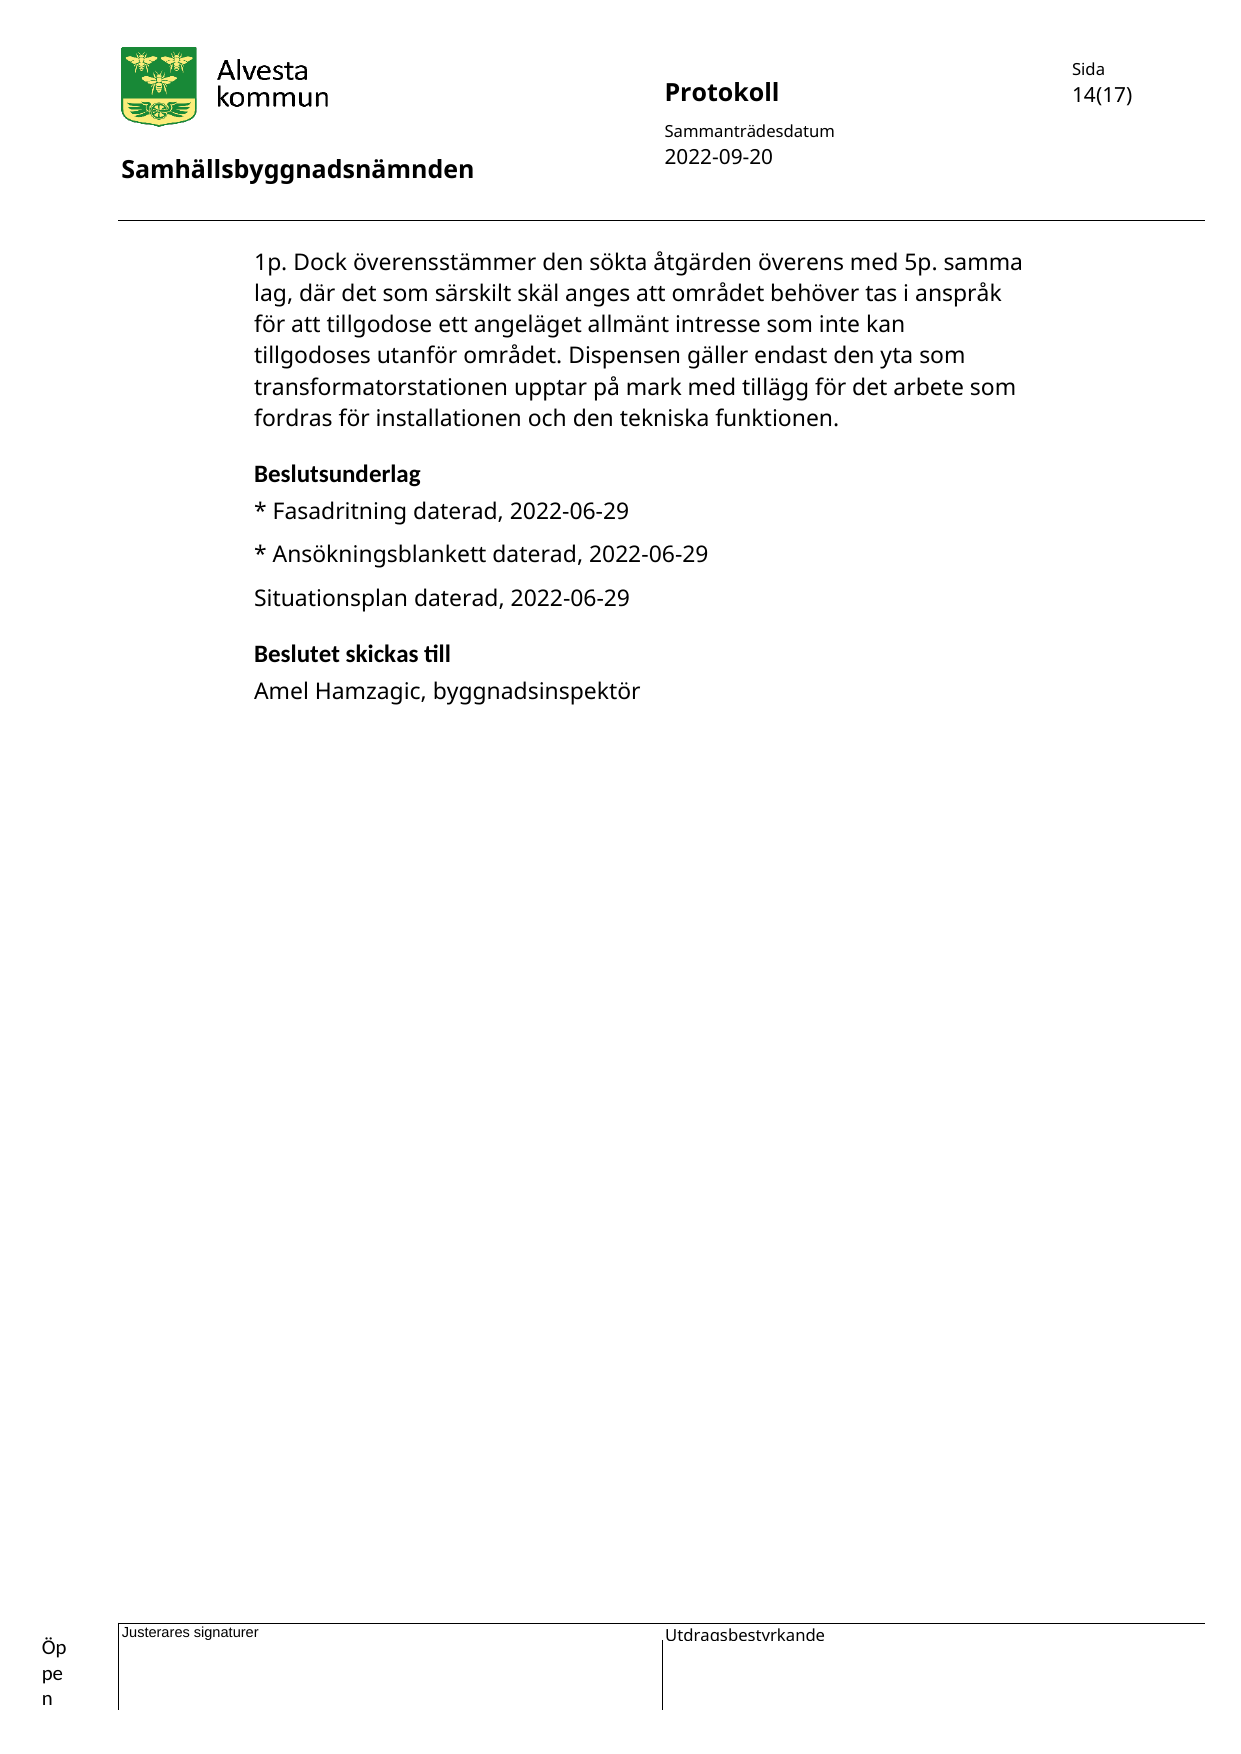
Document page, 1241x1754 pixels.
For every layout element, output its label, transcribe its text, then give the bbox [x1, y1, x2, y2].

picture [121, 47, 328, 127]
text * Ansökningsblankett daterad, 2022-06-29 [254, 538, 1028, 570]
text * Fasadritning daterad, 2022-06-29 [254, 495, 1028, 526]
text Situationsplan daterad, 2022-06-29 [254, 582, 1028, 613]
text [254, 245, 1028, 433]
subtitle Beslutet skickas till [254, 638, 1028, 669]
text Amel Hamzagic, byggnadsinspektör [254, 675, 1028, 706]
subtitle Beslutsunderlag [254, 458, 1028, 488]
